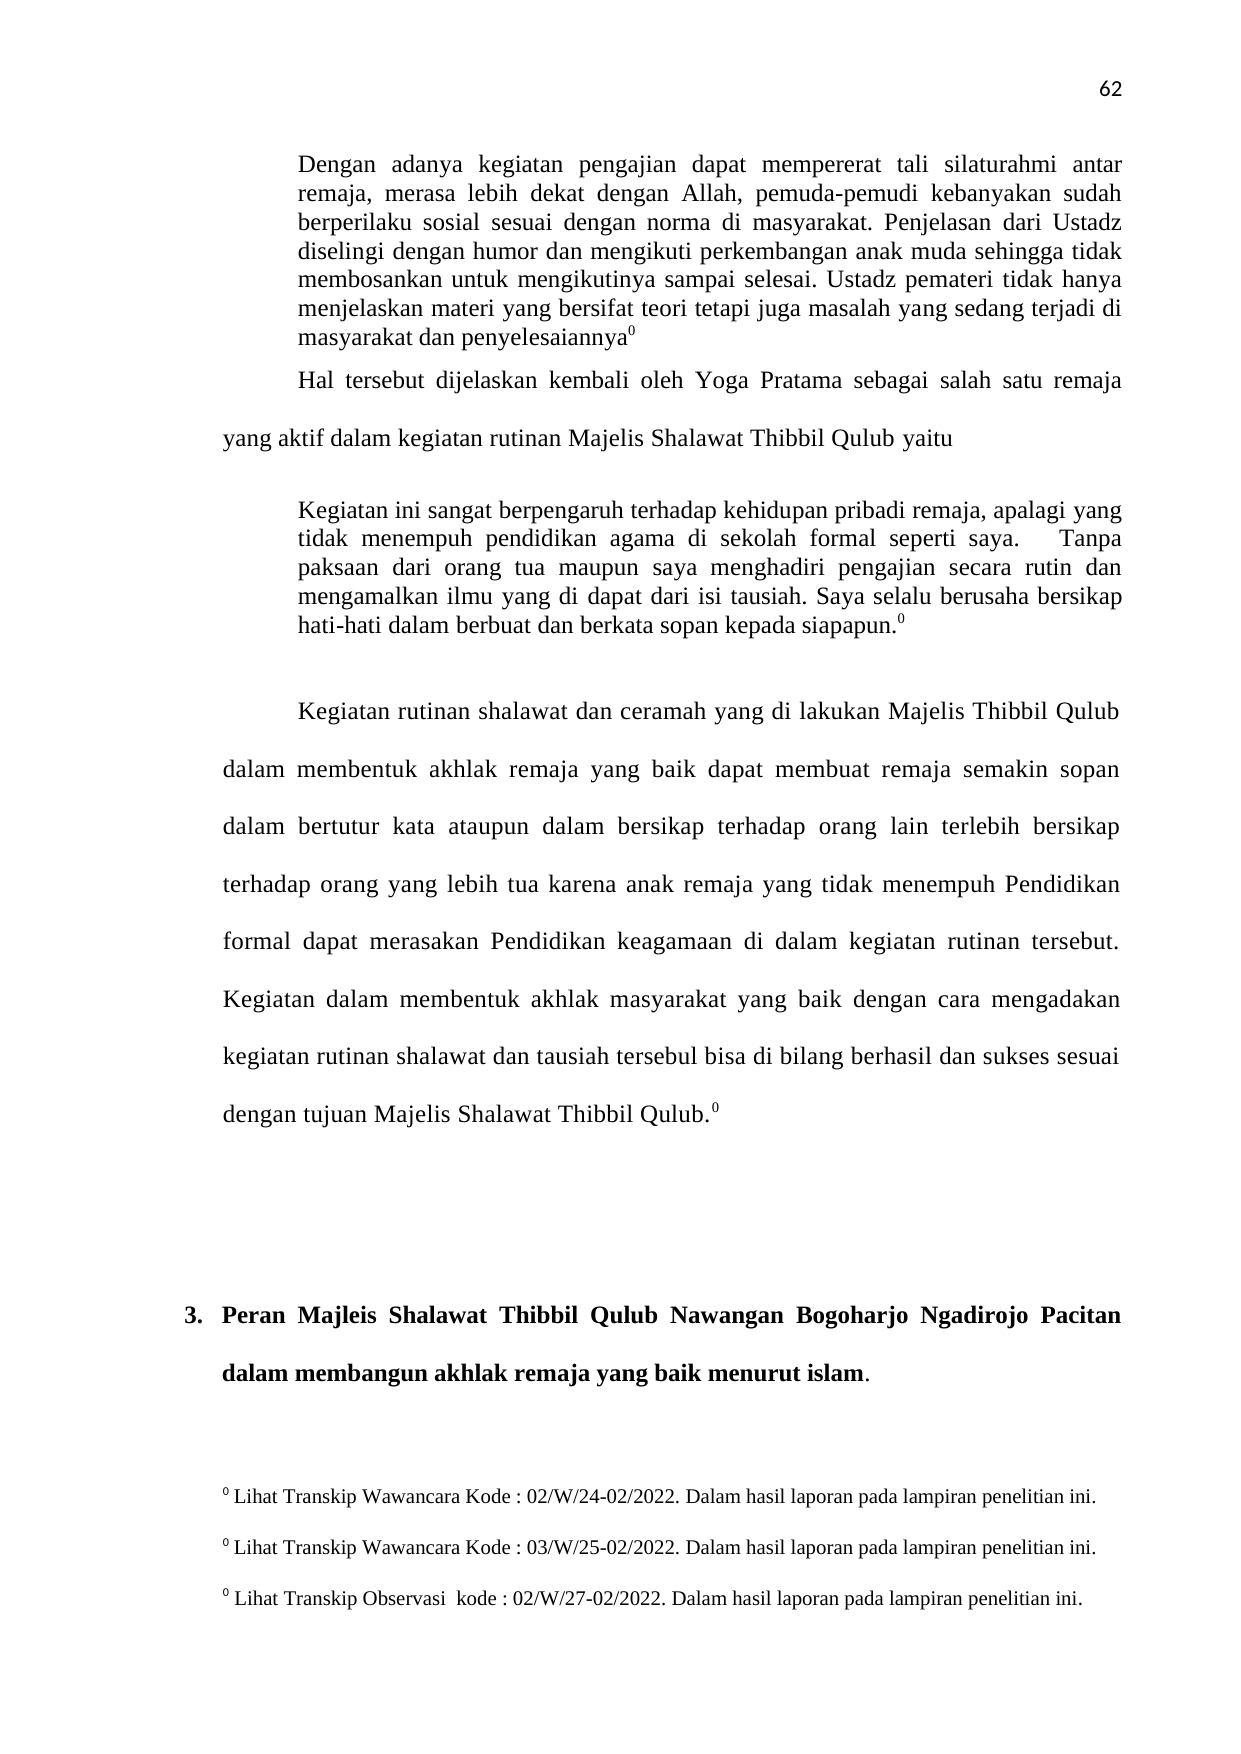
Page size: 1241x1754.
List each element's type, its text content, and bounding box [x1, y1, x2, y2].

list Peran Majleis Shalawat Thibbil Qulub Nawangan Bogoharjo Ngadirojo Pacitan dalam membangun akhlak remaja yang baik menurut islam. [184, 1300, 1122, 1386]
list Kegiatan ini sangat berpengaruh terhadap kehidupan pribadi remaja, apalagi yang tidak menempuh pendidikan agama di sekolah formal seperti saya. Tanpa paksaan dari orang tua maupun saya menghadiri pengajian secara rutin dan mengamalkan ilmu yang di dapat dari isi tausiah. Saya selalu berusaha bersikap hati-hati dalam berbuat dan berkata sopan kepada siapapun. [298, 495, 1122, 638]
list Hal tersebut dijelaskan kembali oleh Yoga Pratama sebagai salah satu remaja yang aktif dalam kegiatan rutinan Majelis Shalawat Thibbil Qulub yaitu [223, 365, 1122, 452]
list Dengan adanya kegiatan pengajian dapat mempererat tali silaturahmi antar remaja, merasa lebih dekat dengan Allah, pemuda-pemudi kebanyakan sudah berperilaku sosial sesuai dengan norma di masyarakat. Penjelasan dari Ustadz diselingi dengan humor dan mengikuti perkembangan anak muda sehingga tidak membosankan untuk mengikutinya sampai selesai. Ustadz pemateri tidak hanya menjelaskan materi yang bersifat teori tetapi juga masalah yang sedang terjadi di masyarakat dan penyelesaiannya [298, 149, 1122, 351]
list Kegiatan rutinan shalawat dan ceramah yang di lakukan Majelis Thibbil Qulub dalam membentuk akhlak remaja yang baik dapat membuat remaja semakin sopan dalam bertutur kata ataupun dalam bersikap terhadap orang lain terlebih bersikap terhadap orang yang lebih tua karena anak remaja yang tidak menempuh Pendidikan formal dapat merasakan Pendidikan keagamaan di dalam kegiatan rutinan tersebut. Kegiatan dalam membentuk akhlak masyarakat yang baik dengan cara mengadakan kegiatan rutinan shalawat dan tausiah tersebul bisa di bilang berhasil dan sukses sesuai dengan tujuan Majelis Shalawat Thibbil Qulub. [223, 696, 1122, 1127]
